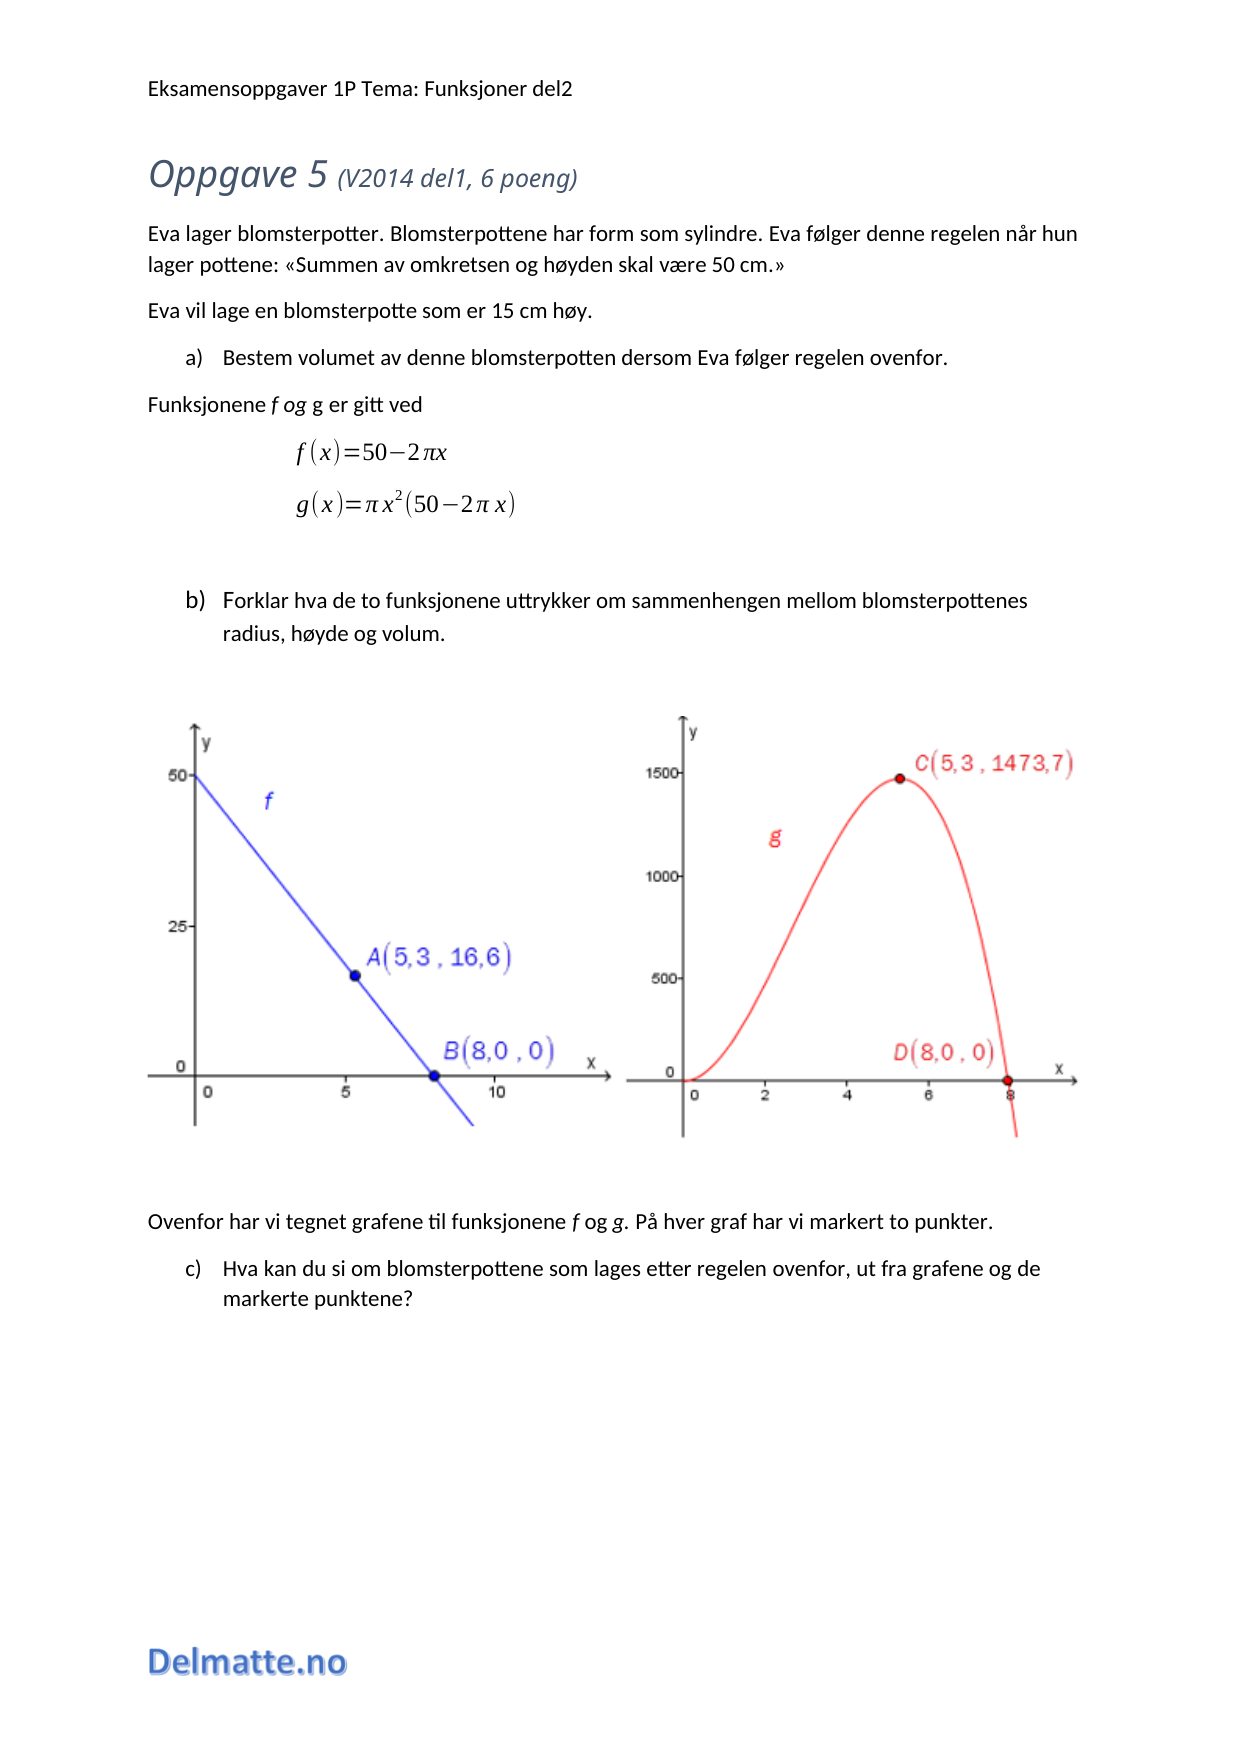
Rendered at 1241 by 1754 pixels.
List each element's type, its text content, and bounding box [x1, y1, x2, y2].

picture [147, 1645, 350, 1681]
picture [147, 716, 1082, 1142]
text Eva lager blomsterpotter. Blomsterpottene har form som sylindre. Eva følger denne regelen når hun lager pottene: «Summen av omkretsen og høyden skal være 50 cm.» [148, 219, 1093, 278]
text Funksjonene f og g er gitt ved [148, 390, 1093, 418]
text Ovenfor har vi tegnet grafene til funksjonene f og g. På hver graf har vi markert to punkter. [148, 1207, 1093, 1236]
text Eva vil lage en blomsterpotte som er 15 cm høy. [148, 297, 1093, 324]
text Oppgave 5 (V2014 del1, 6 poeng) [148, 148, 1093, 199]
list Bestem volumet av denne blomsterpotten dersom Eva følger regelen ovenfor. [185, 343, 1093, 371]
list Forklar hva de to funksjonene uttrykker om sammenhengen mellom blomsterpottenes radius, høyde og volum. [185, 585, 1093, 648]
list Hva kan du si om blomsterpottene som lages etter regelen ovenfor, ut fra grafene og de markerte punktene? [185, 1254, 1093, 1313]
